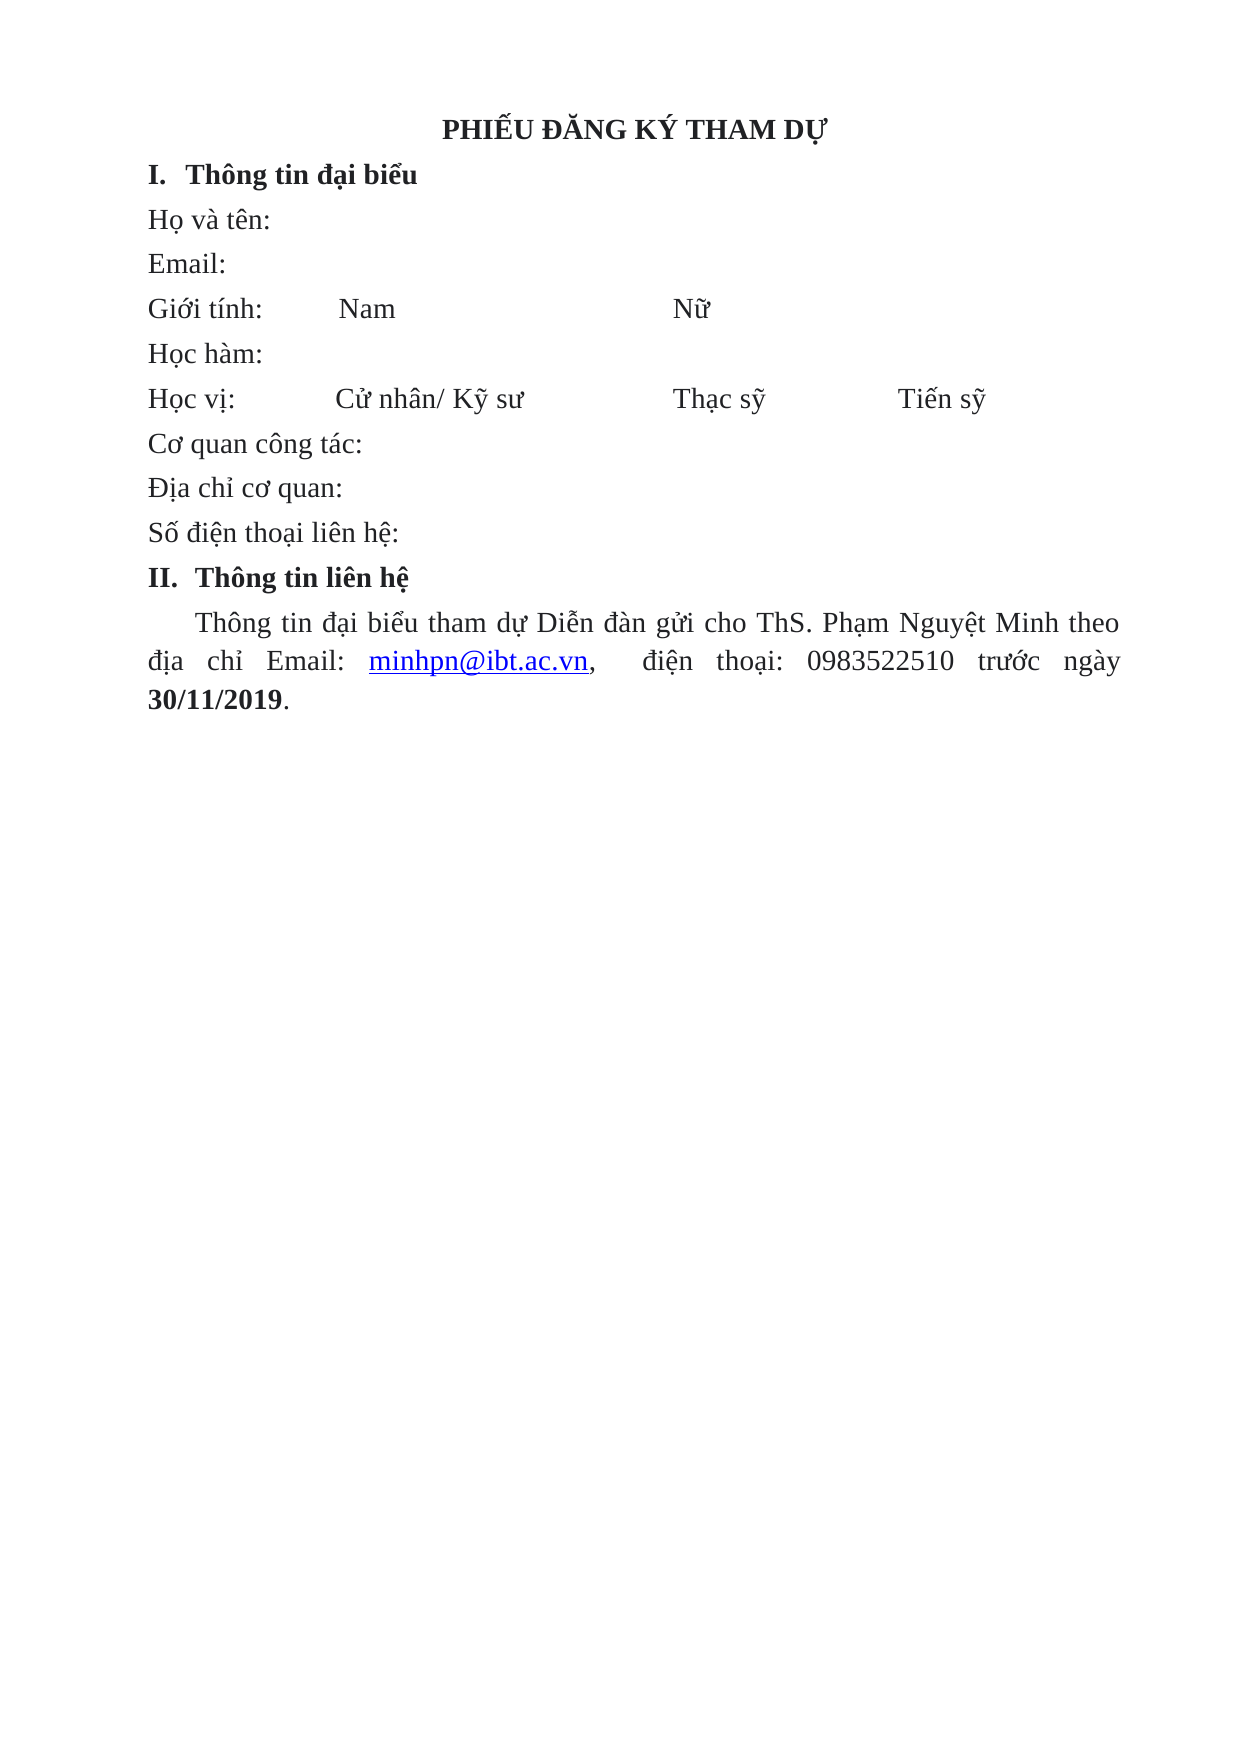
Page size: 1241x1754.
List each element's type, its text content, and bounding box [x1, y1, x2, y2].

list Thông tin liên hệ [148, 560, 1122, 594]
text Địa chỉ cơ quan: [148, 471, 1122, 504]
list Thông tin đại biểu [148, 157, 1122, 191]
text Số điện thoại liên hệ: [148, 515, 1122, 549]
text Thông tin đại biểu tham dự Diễn đàn gửi cho ThS. Phạm Nguyệt Minh theo địa chỉ Email: minhpn@ibt.ac.vn, điện thoại: 0983522510 trước ngày 30/11/2019. [148, 605, 1122, 716]
text Học hàm: [148, 336, 1122, 370]
text Học vị: Cử nhân/ Kỹ sư Thạc sỹ Tiến sỹ [148, 381, 1122, 414]
text PHIẾU ĐĂNG KÝ THAM DỰ [148, 112, 1122, 146]
text Giới tính: Nam Nữ [148, 291, 1122, 325]
text Cơ quan công tác: [148, 426, 1122, 459]
text Email: [148, 247, 1122, 280]
text Họ và tên: [148, 202, 1122, 235]
